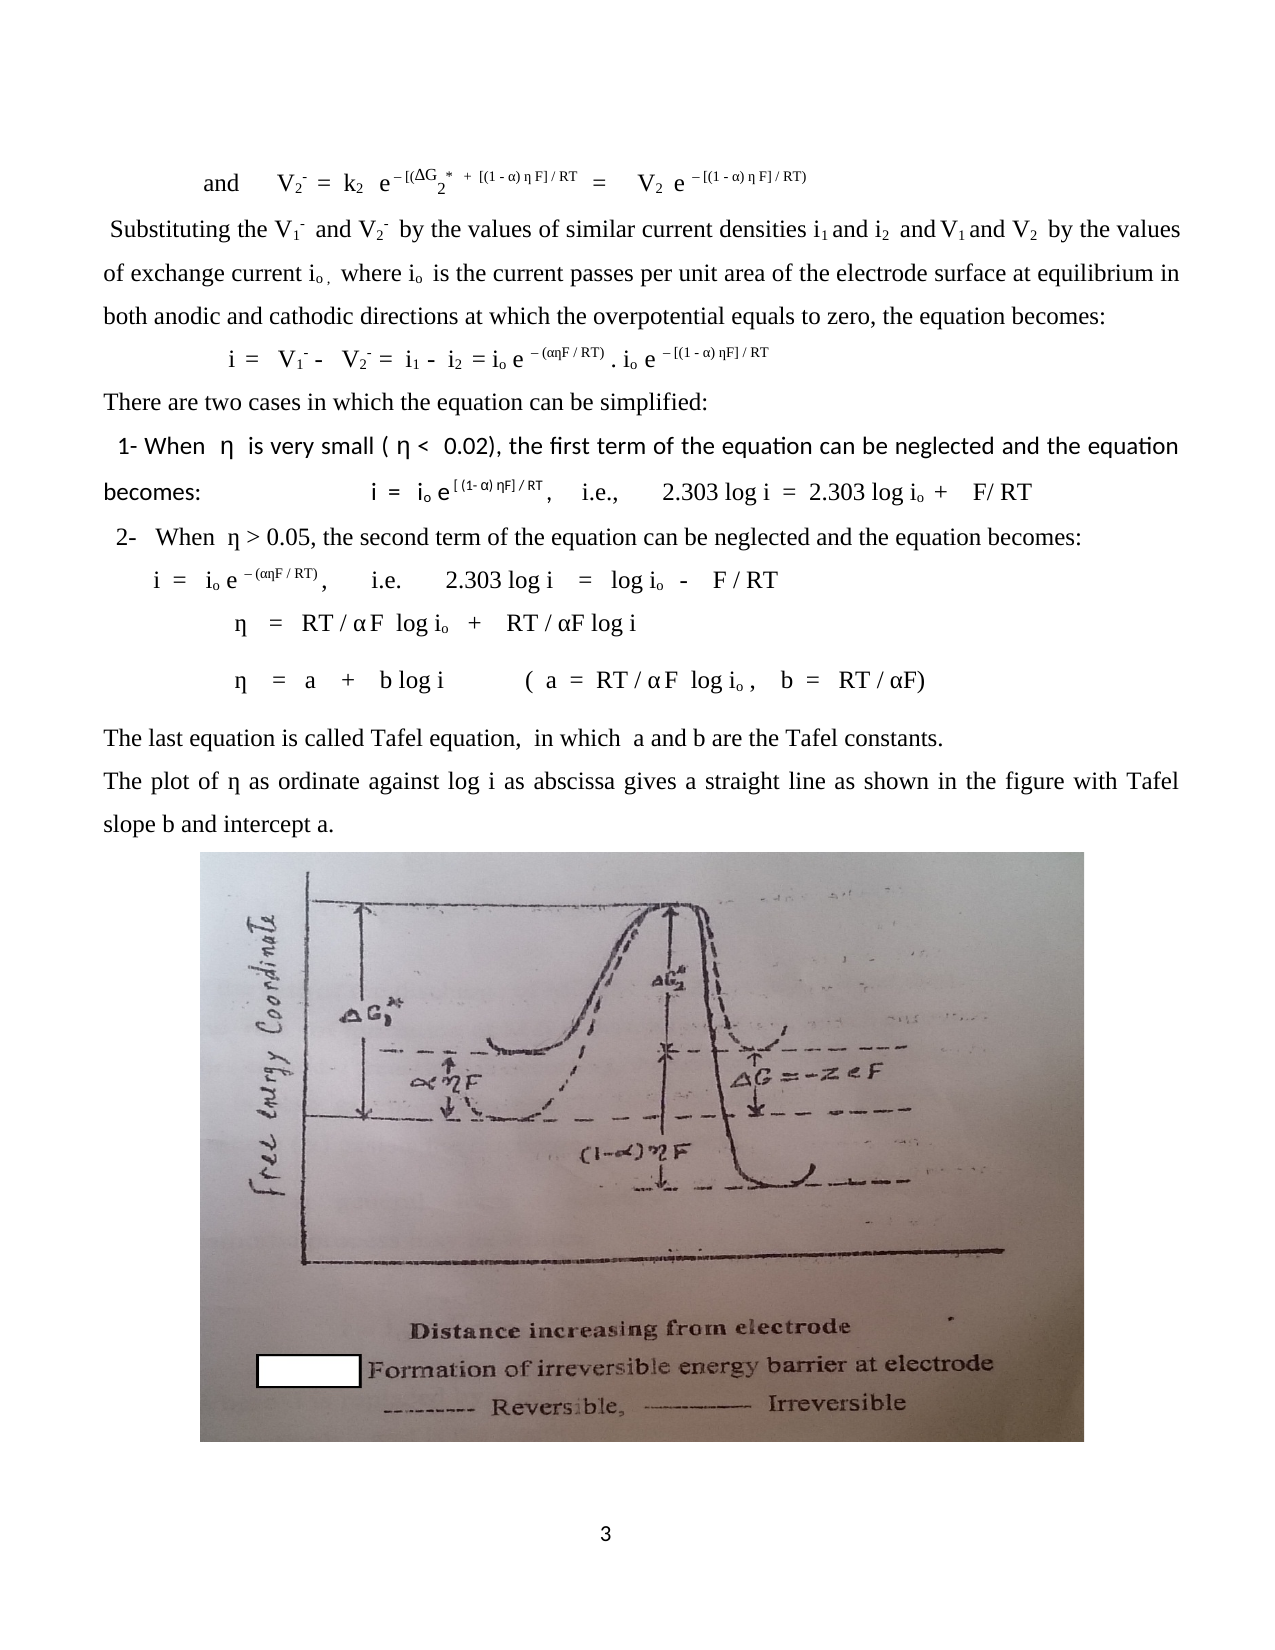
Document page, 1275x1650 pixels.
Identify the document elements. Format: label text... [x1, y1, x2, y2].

text i = V1- - V2- = i1 - i2 = io e – (αƞF / RT) . io e – [(1 - α) ƞF] / RT [103, 344, 1181, 373]
text 1- When ƞ is very small ( ƞ < 0.02), the first term of the equation can be neglected and the equation becomes: i = io e [ (1- α) ƞF] / RT , i.e., 2.303 log i = 2.303 log io + F/ RT [103, 430, 1181, 506]
text 2- When ƞ > 0.05, the second term of the equation can be neglected and the equation becomes: [103, 522, 1181, 550]
text The last equation is called Tafel equation, in which a and b are the Tafel constants. [103, 723, 1181, 752]
text The plot of ƞ as ordinate against log i as abscissa gives a straight line as shown in the figure with Tafel slope b and intercept a. [103, 766, 1181, 838]
text i = io e – (αƞF / RT) , i.e. 2.303 log i = log io - F / RT [103, 565, 1181, 593]
text ƞ = RT / α F log io + RT / αF log i [103, 608, 1181, 637]
picture [200, 852, 1085, 1442]
text Substituting the V1- and V2- by the values of similar current densities i1 and i2 and V1 and V2 by the values of exchange current io , where io is the current passes per unit area of the electrode surface at equilibrium in both anodic and cathodic directions at which the overpotential equals to zero, the equation becomes: [103, 214, 1181, 329]
text and V2- = k2 e – [(∆G2* + [(1 - α) ƞ F] / RT = V2 e – [(1 - α) ƞ F] / RT) [103, 164, 1181, 198]
text There are two cases in which the equation can be simplified: [103, 387, 1181, 416]
text ƞ = a + b log i ( a = RT / α F log io , b = RT / αF) [103, 665, 1181, 694]
